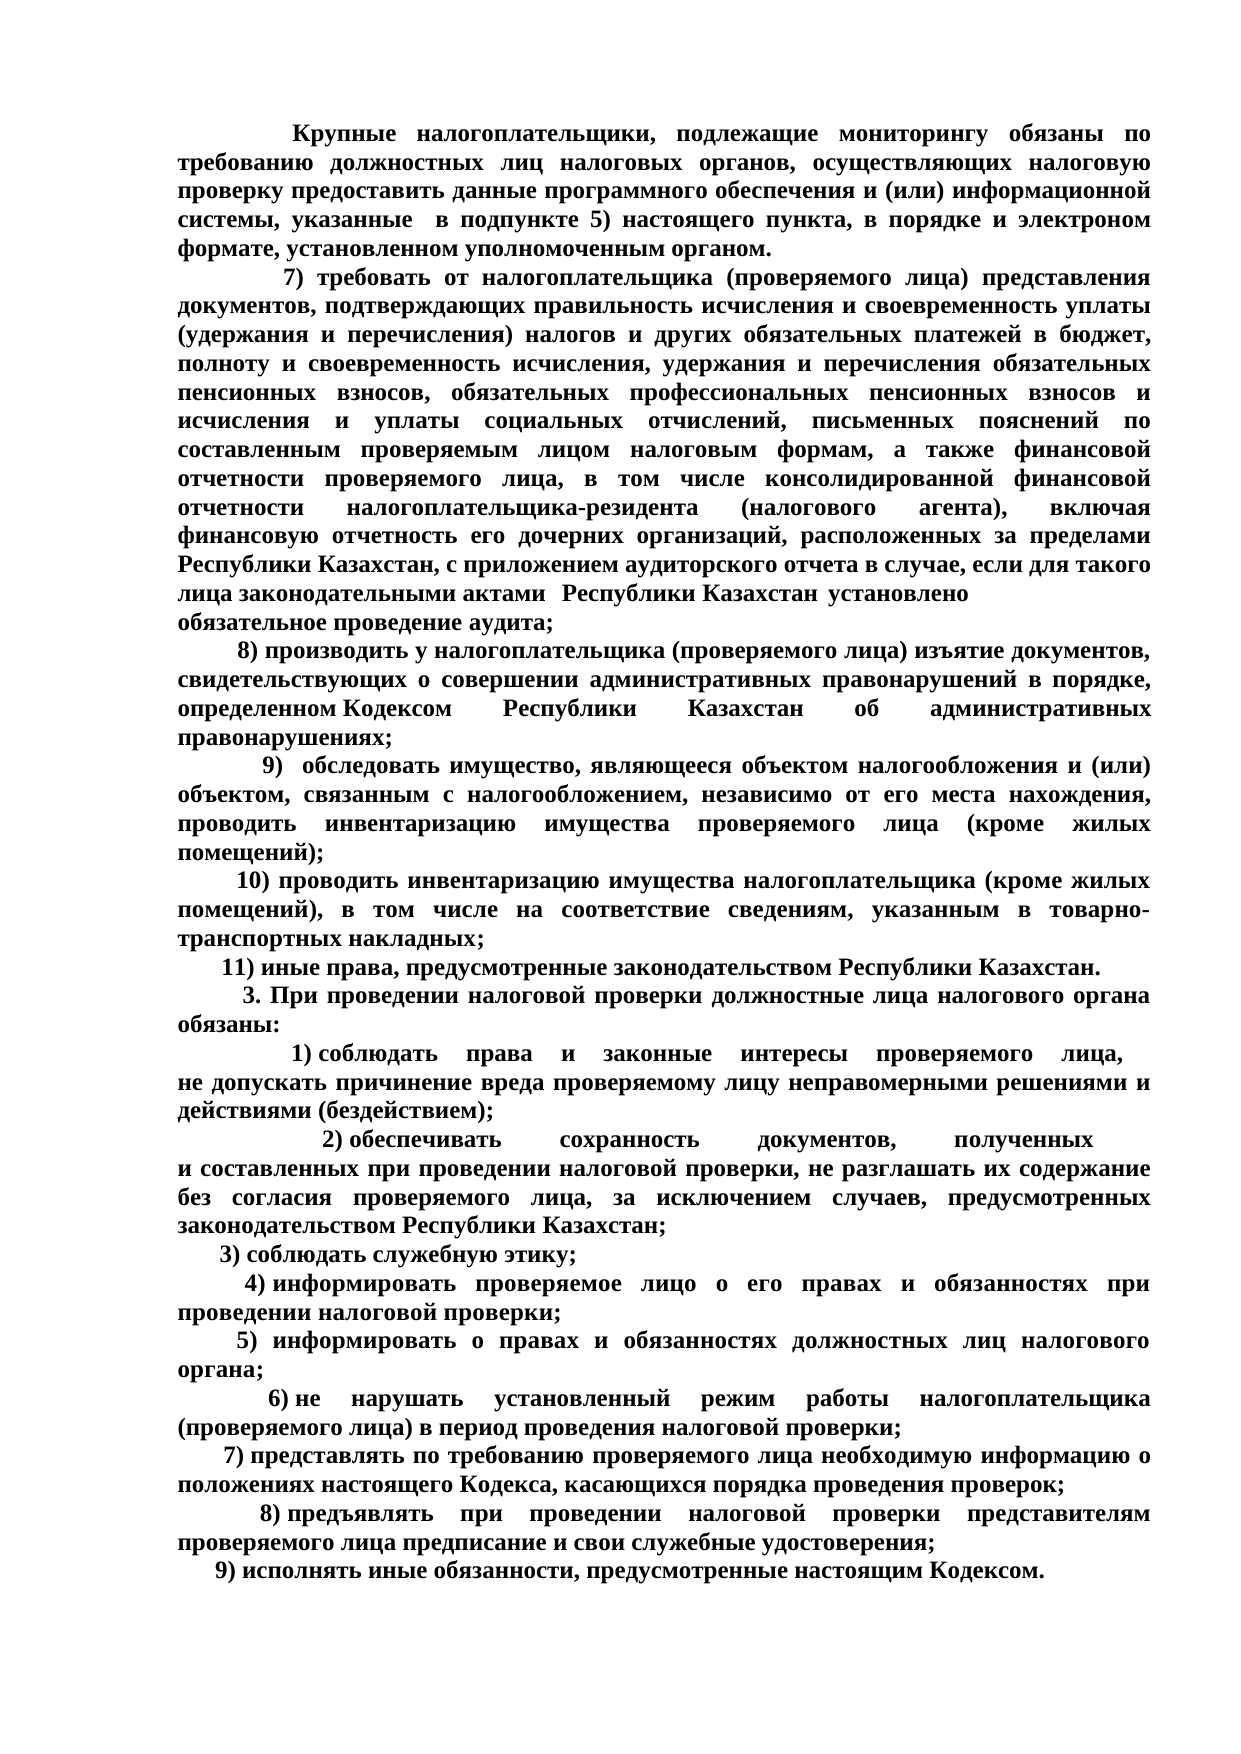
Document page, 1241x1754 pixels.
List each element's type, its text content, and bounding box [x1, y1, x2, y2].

text 4) информировать проверяемое лицо о его правах и обязанностях при проведении налоговой проверки; [177, 1268, 1152, 1326]
text Крупные налогоплательщики, подлежащие мониторингу обязаны по требованию должностных лиц налоговых органов, осуществляющих налоговую проверку предоставить данные программного обеспечения и (или) информационной системы, указанные в подпункте 5) настоящего пункта, в порядке и электроном формате, установленном уполномоченным органом. [177, 118, 1152, 262]
text 3. При проведении налоговой проверки должностные лица налогового органа обязаны: [177, 981, 1152, 1038]
text 8) производить у налогоплательщика (проверяемого лица) изъятие документов, свидетельствующих о совершении административных правонарушений в порядке, определенном Кодексом Республики Казахстан об административных правонарушениях; [177, 636, 1152, 751]
text 8) предъявлять при проведении налоговой проверки представителям проверяемого лица предписание и свои служебные удостоверения; [177, 1498, 1152, 1556]
text 10) проводить инвентаризацию имущества налогоплательщика (кроме жилых помещений), в том числе на соответствие сведениям, указанным в товарно-транспортных накладных; [177, 866, 1152, 952]
text 3) соблюдать служебную этику; [177, 1239, 1152, 1268]
text 9) исполнять иные обязанности, предусмотренные настоящим Кодексом. [177, 1556, 1152, 1584]
text 7) представлять по требованию проверяемого лица необходимую информацию о положениях настоящего Кодекса, касающихся порядка проведения проверок; [177, 1441, 1152, 1498]
text 7) требовать от налогоплательщика (проверяемого лица) представления документов, подтверждающих правильность исчисления и своевременность уплаты (удержания и перечисления) налогов и других обязательных платежей в бюджет, полноту и своевременность исчисления, удержания и перечисления обязательных пенсионных взносов, обязательных профессиональных пенсионных взносов и исчисления и уплаты социальных отчислений, письменных пояснений по составленным проверяемым лицом налоговым формам, а также финансовой отчетности проверяемого лица, в том числе консолидированной финансовой отчетности налогоплательщика-резидента (налогового агента), включая финансовую отчетность его дочерних организаций, расположенных за пределами Республики Казахстан, с приложением аудиторского отчета в случае, если для такого лица законодательными актами Республики Казахстан установлено обязательное проведение аудита; [177, 262, 1152, 636]
text 1) соблюдать права и законные интересы проверяемого лица, не допускать причинение вреда проверяемому лицу неправомерными решениями и действиями (бездействием); [177, 1038, 1152, 1124]
text 9) обследовать имущество, являющееся объектом налогообложения и (или) объектом, связанным с налогообложением, независимо от его места нахождения, проводить инвентаризацию имущества проверяемого лица (кроме жилых помещений); [177, 751, 1152, 866]
text 11) иные права, предусмотренные законодательством Республики Казахстан. [177, 952, 1152, 981]
text 2) обеспечивать сохранность документов, полученных и составленных при проведении налоговой проверки, не разглашать их содержание без согласия проверяемого лица, за исключением случаев, предусмотренных законодательством Республики Казахстан; [177, 1124, 1152, 1239]
text 6) не нарушать установленный режим работы налогоплательщика (проверяемого лица) в период проведения налоговой проверки; [177, 1383, 1152, 1441]
text 5) информировать о правах и обязанностях должностных лиц налогового органа; [177, 1326, 1152, 1383]
